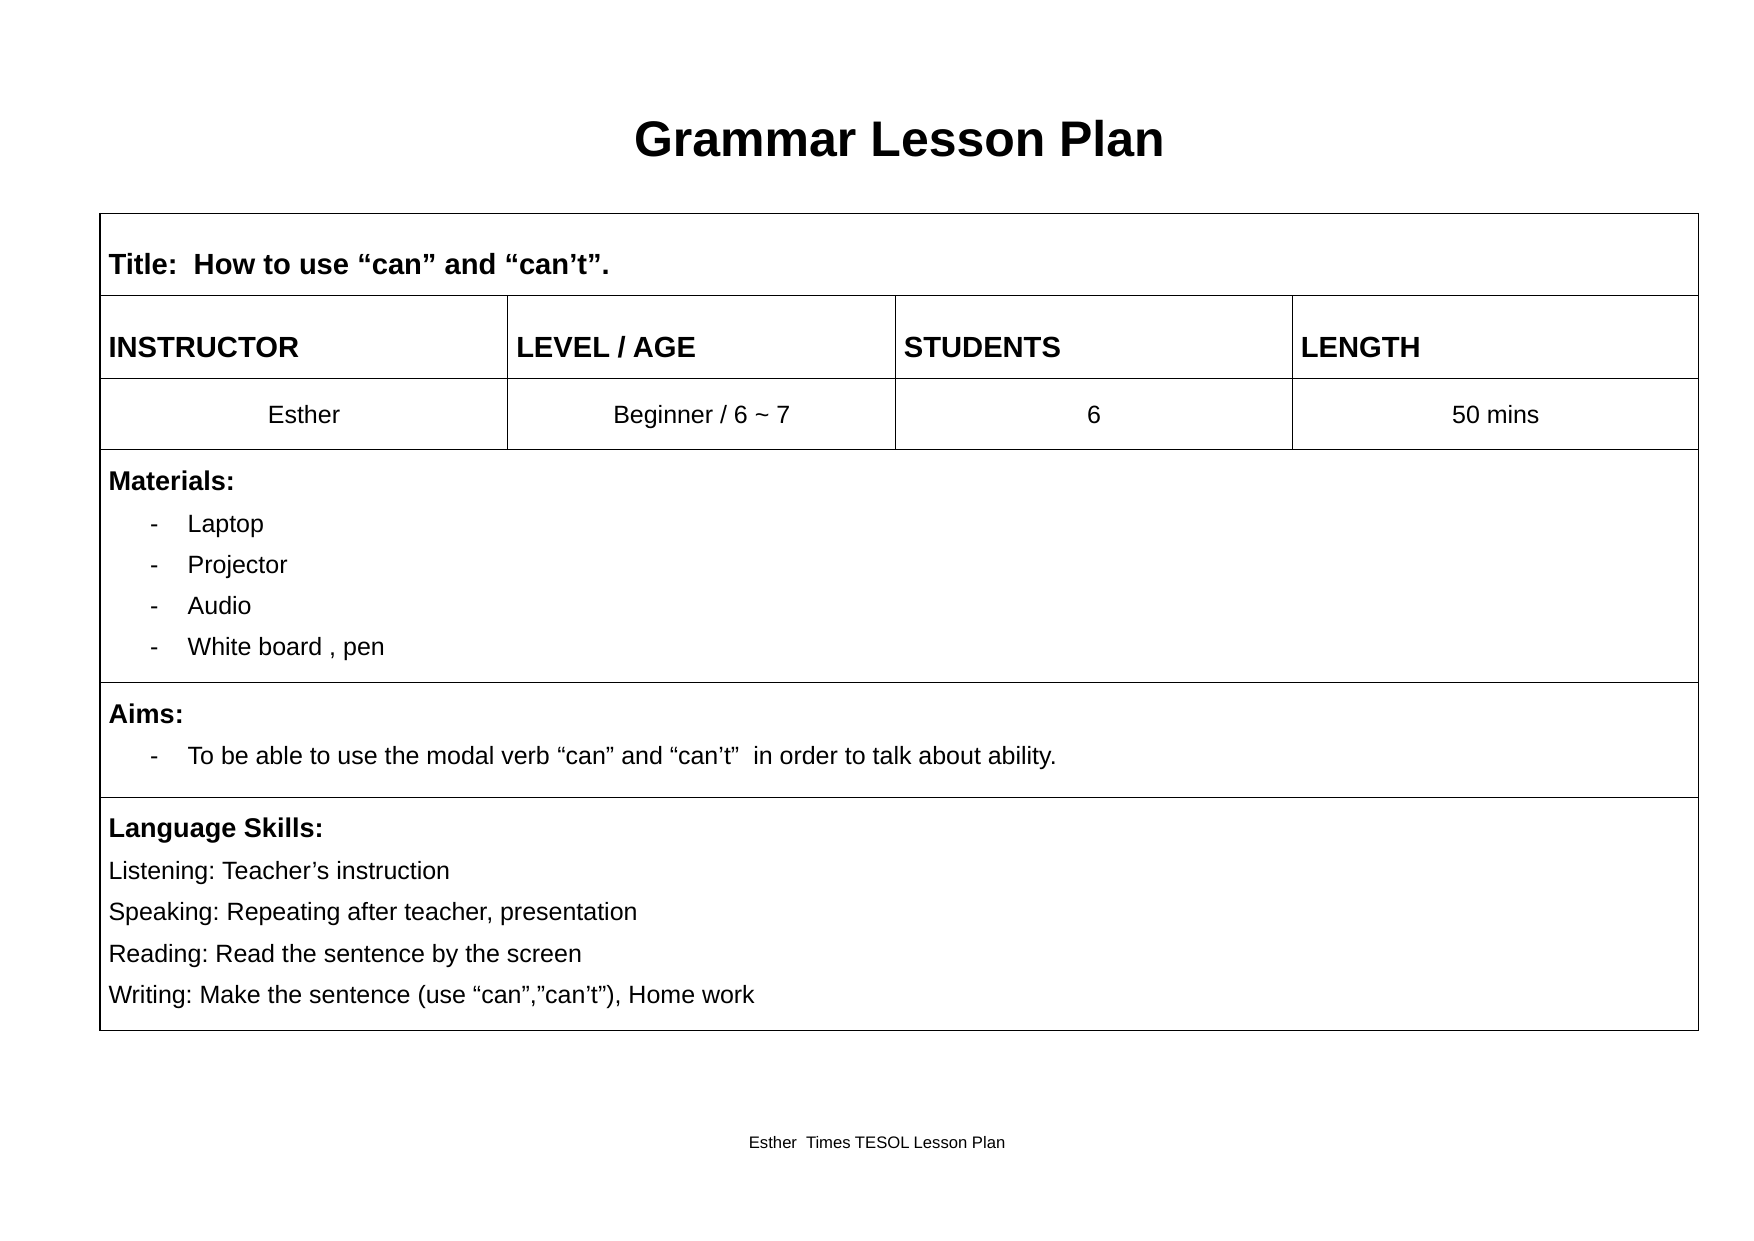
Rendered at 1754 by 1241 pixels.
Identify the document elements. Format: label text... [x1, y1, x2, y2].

table_cell Esther [101, 379, 507, 449]
table_cell Materials: Laptop Projector Audio White board , pen [101, 450, 1698, 682]
table_header Grammar Lesson Plan [100, 89, 1699, 213]
table_cell Title: How to use “can” and “can’t”. [101, 214, 1698, 295]
table_cell LEVEL / AGE [508, 296, 895, 378]
table_cell Beginner / 6 ~ 7 [508, 379, 895, 449]
table_cell Language Skills: Listening: Teacher’s instruction Speaking: Repeating after teacher, presentation Reading: Read the sentence by the screen Writing: Make the sentence (use “can”,”can’t”), Home work [101, 798, 1698, 1029]
table_cell 6 [896, 379, 1292, 449]
table_cell 50 mins [1293, 379, 1698, 449]
table_cell LENGTH [1293, 296, 1698, 378]
table_cell INSTRUCTOR [101, 296, 507, 378]
table_cell Aims: To be able to use the modal verb “can” and “can’t” in order to talk about ability. [101, 683, 1698, 797]
table_cell STUDENTS [896, 296, 1292, 378]
